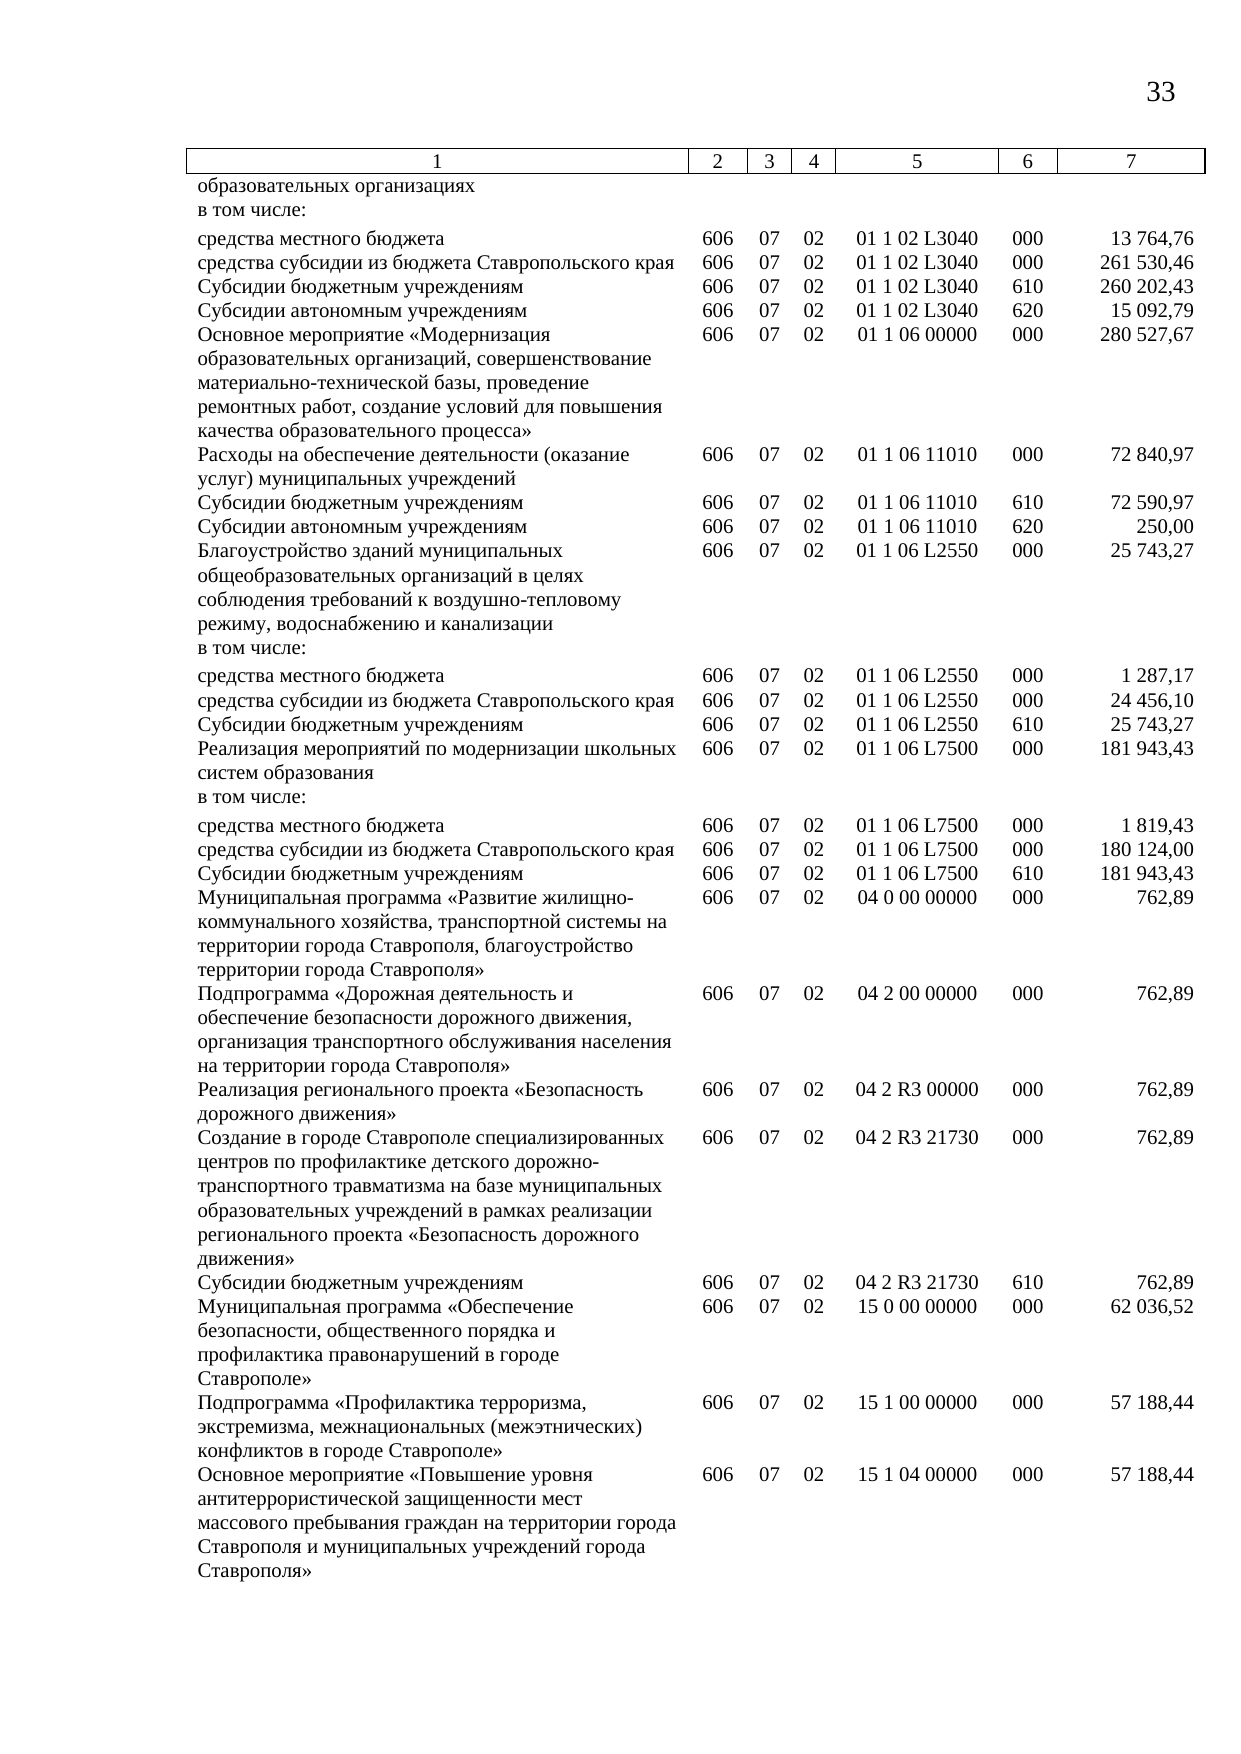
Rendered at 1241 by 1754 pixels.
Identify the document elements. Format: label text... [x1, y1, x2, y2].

table_header 6 [999, 149, 1057, 173]
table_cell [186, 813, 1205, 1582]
table_header 7 [1058, 149, 1204, 173]
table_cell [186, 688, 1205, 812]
table_header 5 [836, 149, 998, 173]
table_header 2 [689, 149, 747, 173]
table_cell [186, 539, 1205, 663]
table_header 4 [792, 149, 835, 173]
table_header 1 [187, 149, 688, 173]
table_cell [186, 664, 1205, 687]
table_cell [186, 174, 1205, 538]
table_header 3 [748, 149, 791, 173]
